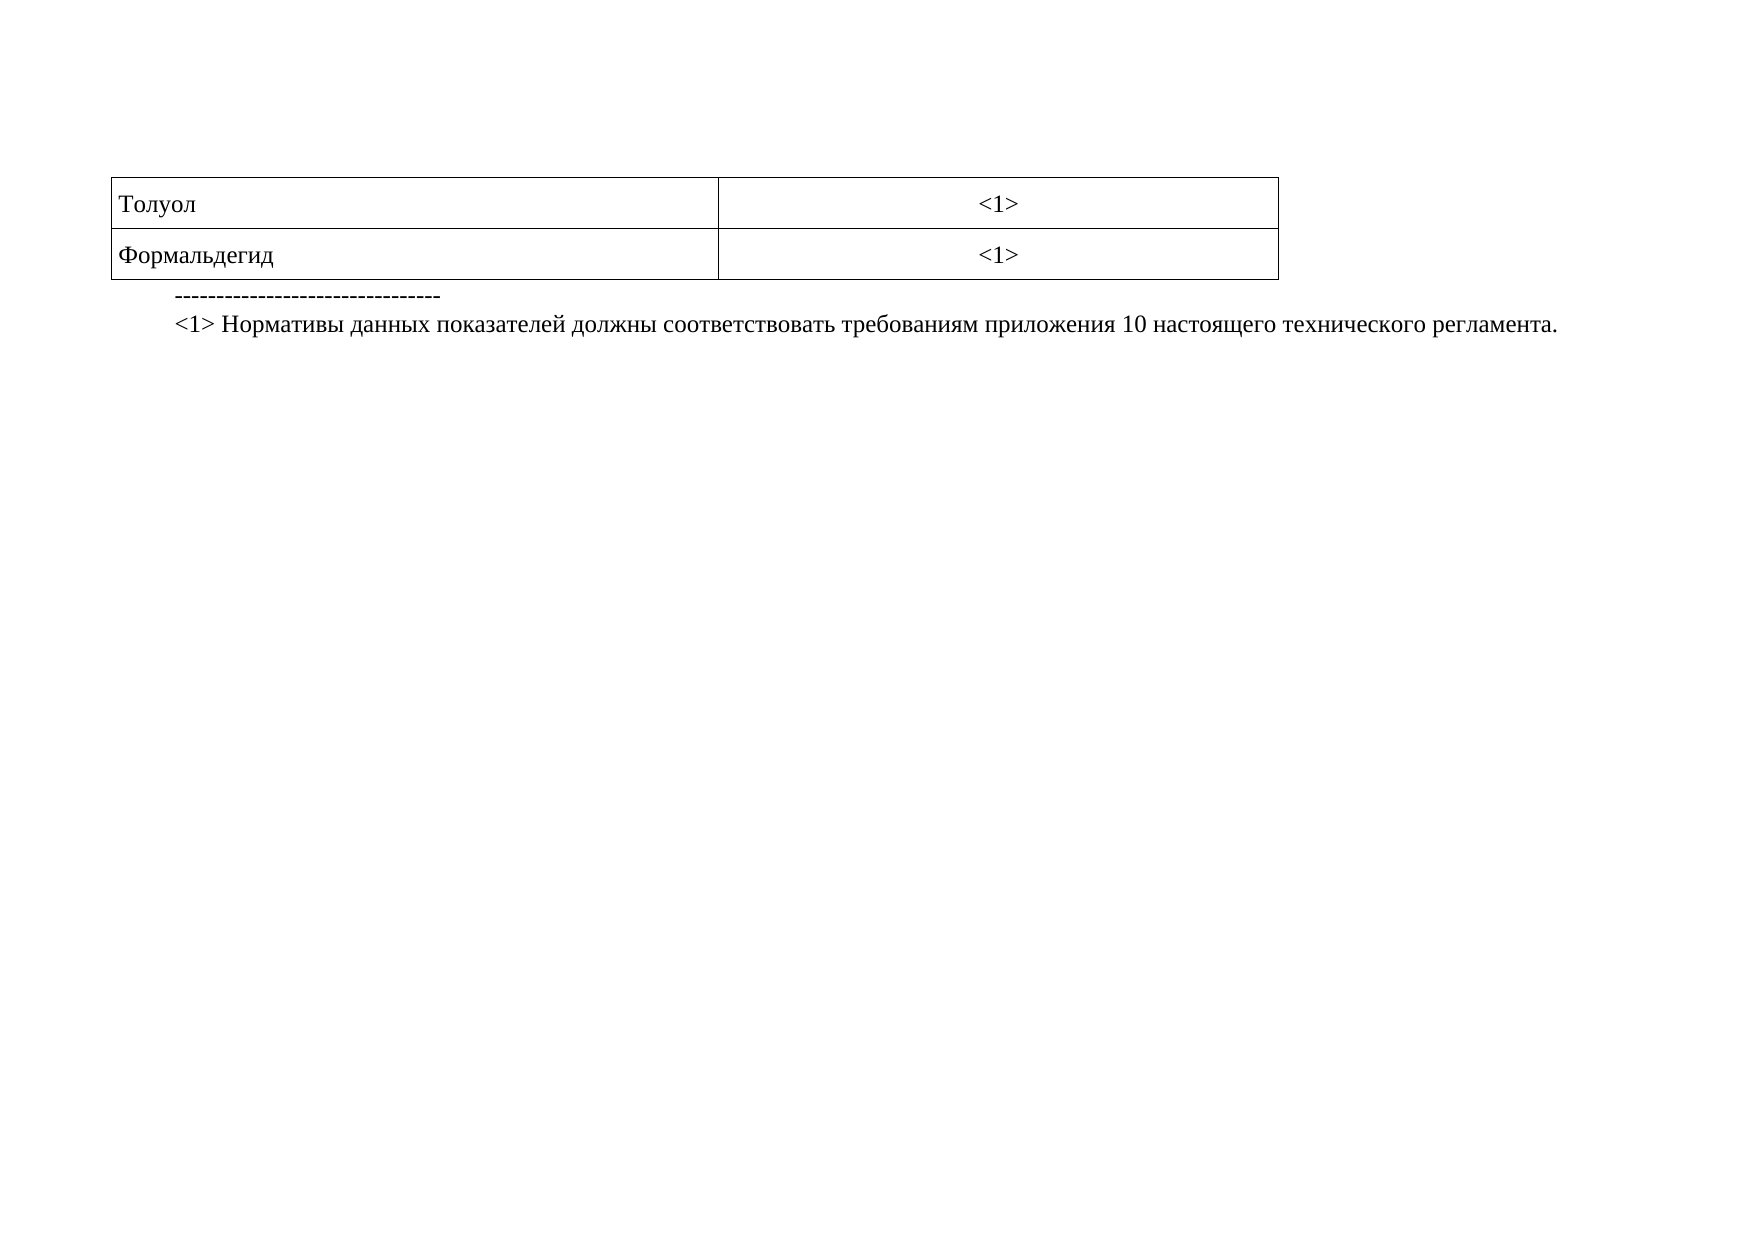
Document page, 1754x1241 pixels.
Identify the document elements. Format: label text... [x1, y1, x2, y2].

text -------------------------------- [118, 280, 1636, 309]
table_cell <1> [719, 178, 1278, 228]
table_cell Толуол [112, 178, 718, 228]
table_cell <1> [719, 229, 1278, 279]
text <1> Нормативы данных показателей должны соответствовать требованиям приложения 10 настоящего технического регламента. [118, 309, 1636, 338]
table_cell Формальдегид [112, 229, 718, 279]
